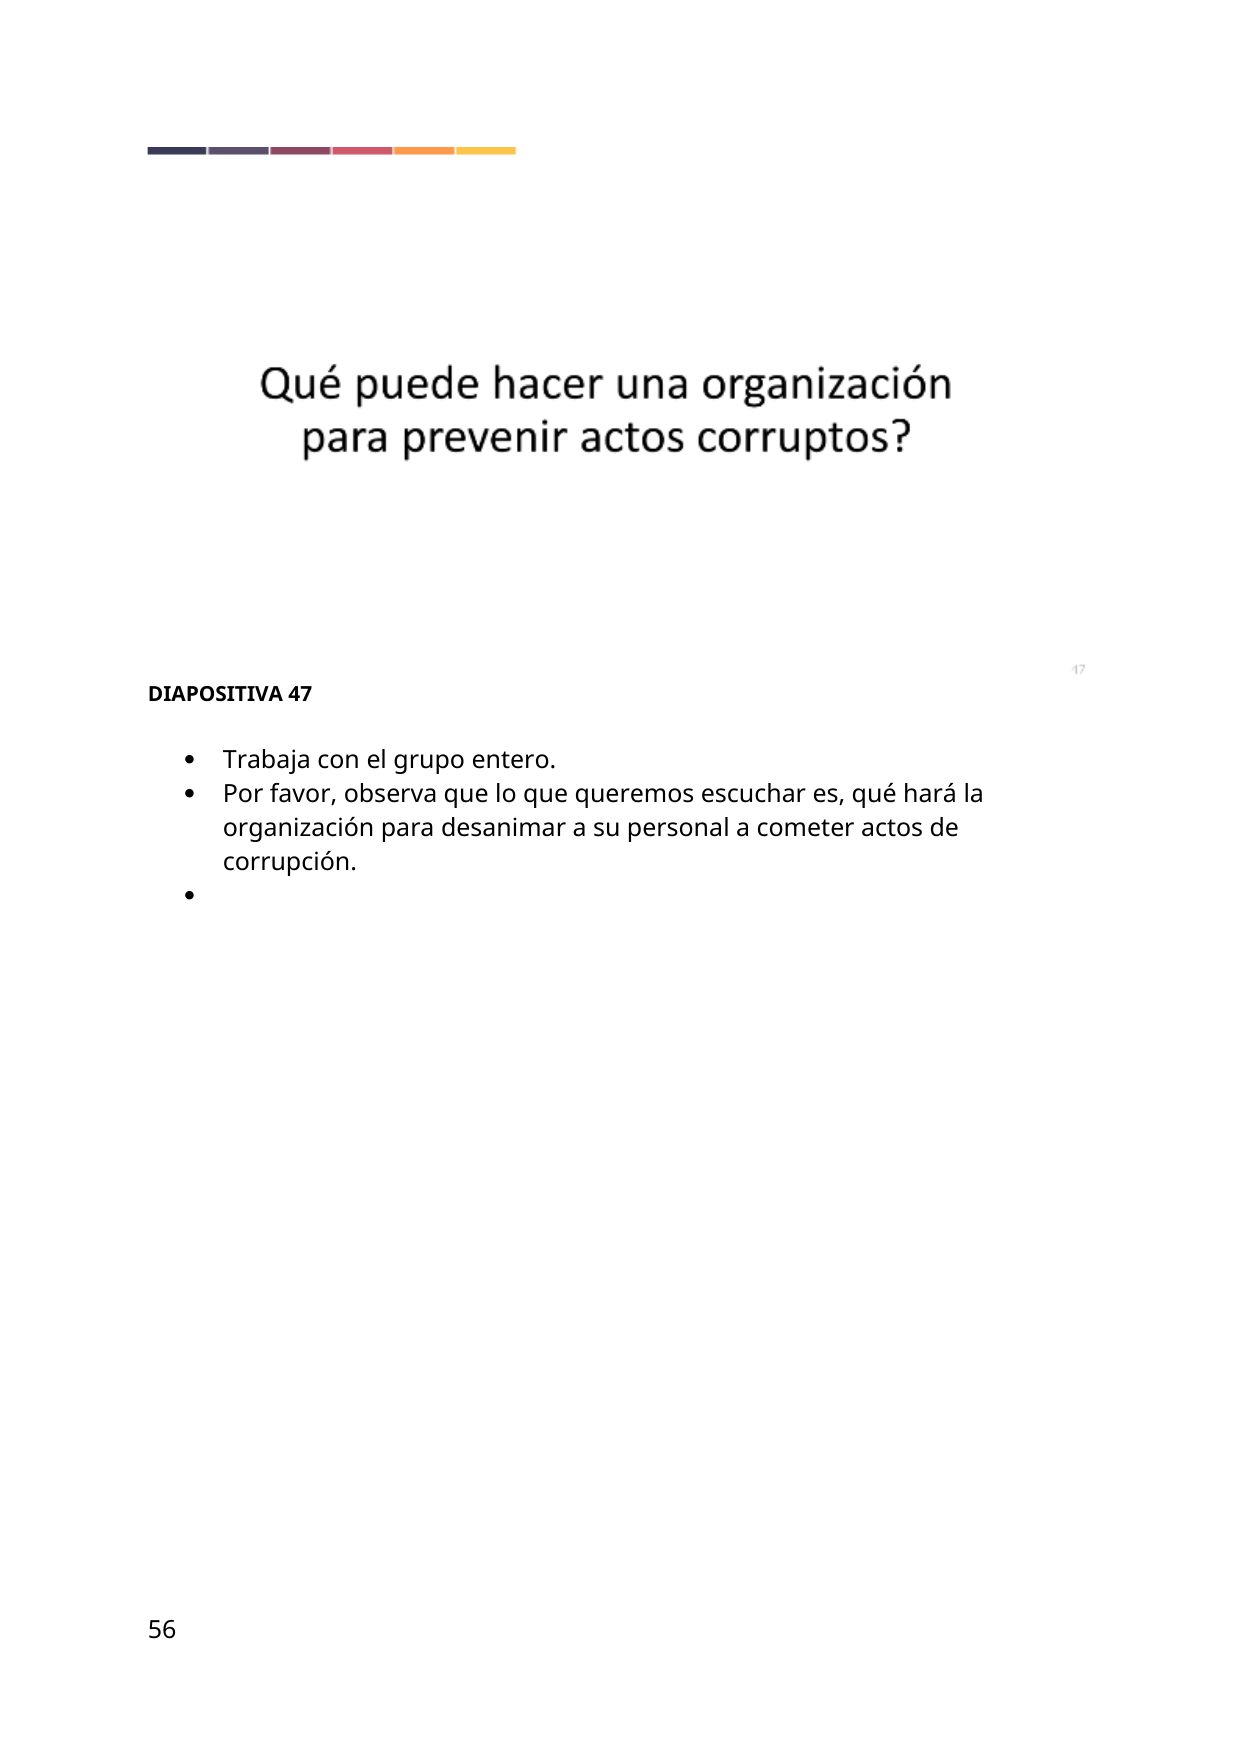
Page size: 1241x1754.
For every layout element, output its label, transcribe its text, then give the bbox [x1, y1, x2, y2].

picture [147, 147, 1093, 679]
list Trabaja con el grupo entero. [185, 742, 1093, 776]
list Por favor, observa que lo que queremos escuchar es, qué hará la organización para desanimar a su personal a cometer actos de corrupción. [185, 776, 1093, 878]
subtitle DIAPOSITIVA 47 [148, 679, 1093, 707]
